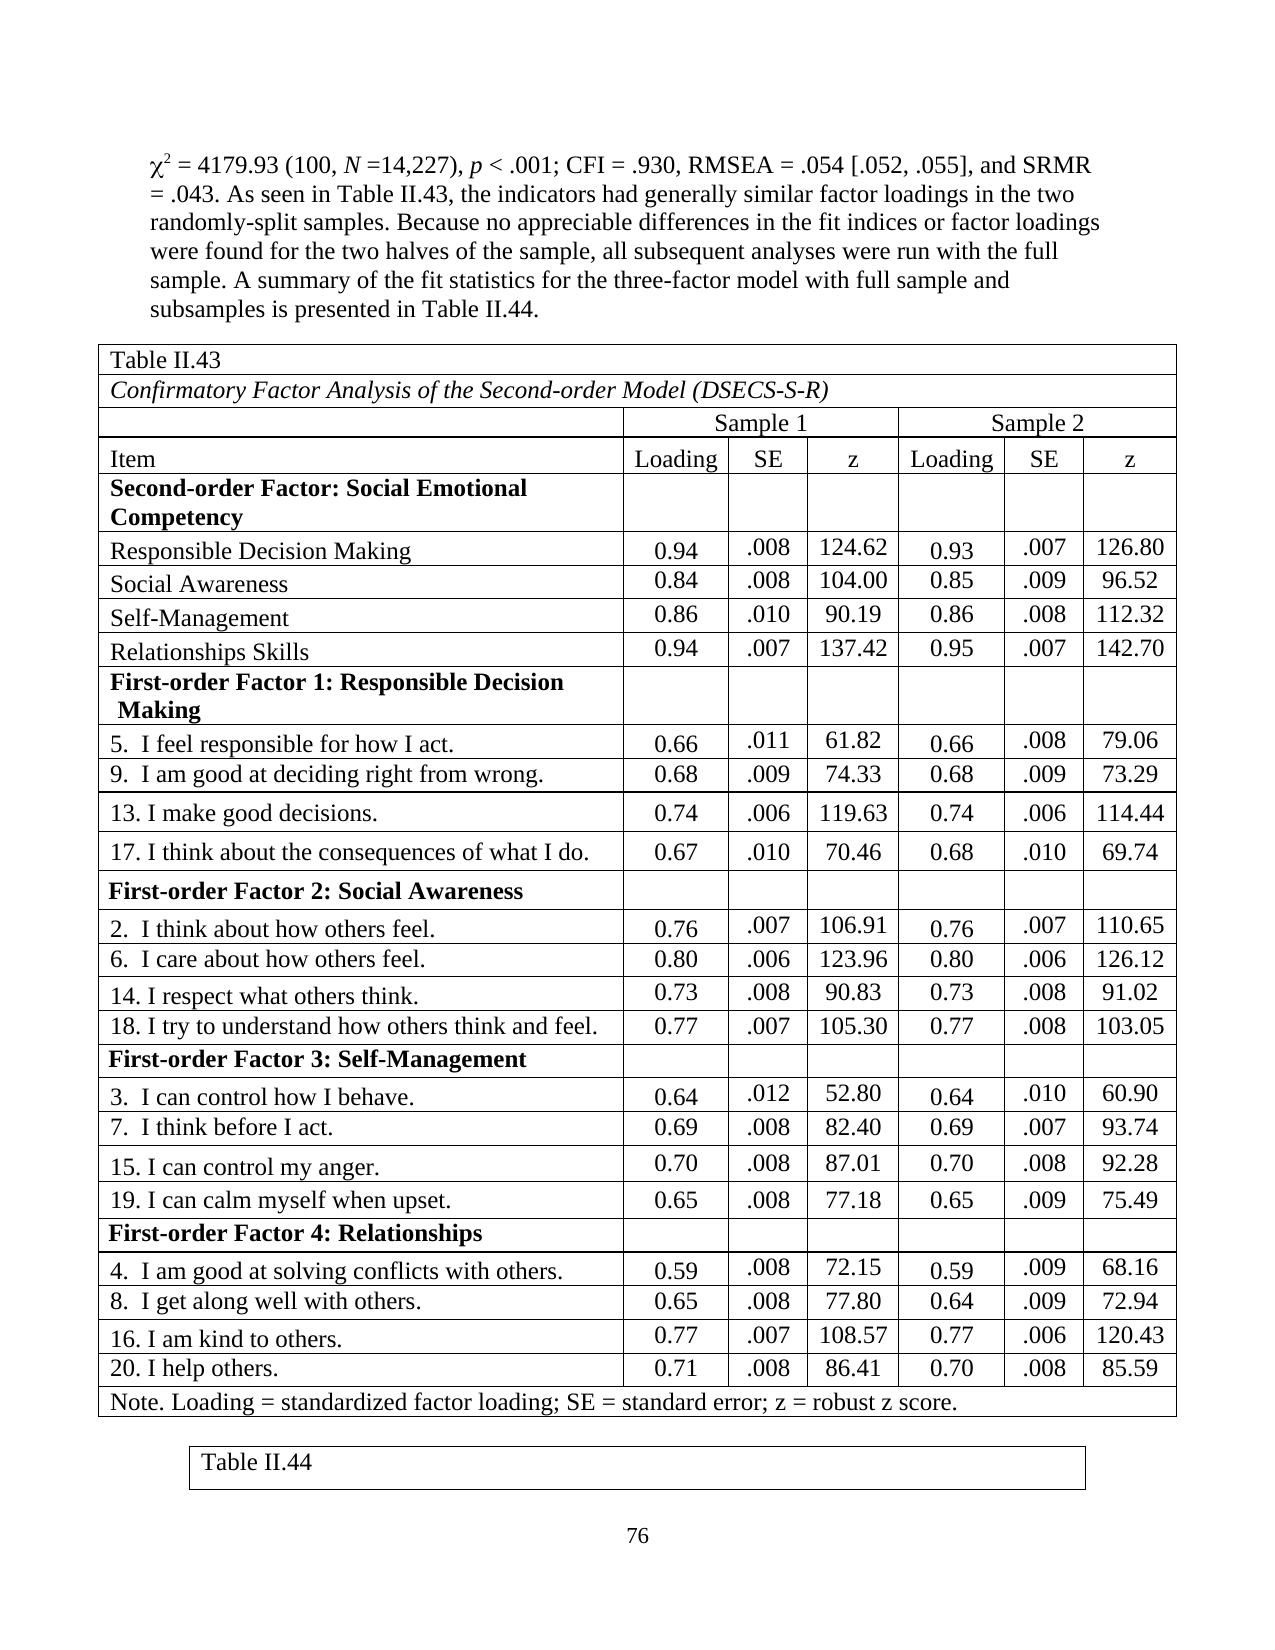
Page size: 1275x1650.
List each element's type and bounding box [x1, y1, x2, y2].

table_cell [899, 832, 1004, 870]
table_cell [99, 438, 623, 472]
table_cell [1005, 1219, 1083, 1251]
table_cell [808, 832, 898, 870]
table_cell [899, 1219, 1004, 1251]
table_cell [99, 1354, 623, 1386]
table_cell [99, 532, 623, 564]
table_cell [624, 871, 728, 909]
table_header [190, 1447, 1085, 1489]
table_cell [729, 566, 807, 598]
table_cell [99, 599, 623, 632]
text [150, 150, 1125, 322]
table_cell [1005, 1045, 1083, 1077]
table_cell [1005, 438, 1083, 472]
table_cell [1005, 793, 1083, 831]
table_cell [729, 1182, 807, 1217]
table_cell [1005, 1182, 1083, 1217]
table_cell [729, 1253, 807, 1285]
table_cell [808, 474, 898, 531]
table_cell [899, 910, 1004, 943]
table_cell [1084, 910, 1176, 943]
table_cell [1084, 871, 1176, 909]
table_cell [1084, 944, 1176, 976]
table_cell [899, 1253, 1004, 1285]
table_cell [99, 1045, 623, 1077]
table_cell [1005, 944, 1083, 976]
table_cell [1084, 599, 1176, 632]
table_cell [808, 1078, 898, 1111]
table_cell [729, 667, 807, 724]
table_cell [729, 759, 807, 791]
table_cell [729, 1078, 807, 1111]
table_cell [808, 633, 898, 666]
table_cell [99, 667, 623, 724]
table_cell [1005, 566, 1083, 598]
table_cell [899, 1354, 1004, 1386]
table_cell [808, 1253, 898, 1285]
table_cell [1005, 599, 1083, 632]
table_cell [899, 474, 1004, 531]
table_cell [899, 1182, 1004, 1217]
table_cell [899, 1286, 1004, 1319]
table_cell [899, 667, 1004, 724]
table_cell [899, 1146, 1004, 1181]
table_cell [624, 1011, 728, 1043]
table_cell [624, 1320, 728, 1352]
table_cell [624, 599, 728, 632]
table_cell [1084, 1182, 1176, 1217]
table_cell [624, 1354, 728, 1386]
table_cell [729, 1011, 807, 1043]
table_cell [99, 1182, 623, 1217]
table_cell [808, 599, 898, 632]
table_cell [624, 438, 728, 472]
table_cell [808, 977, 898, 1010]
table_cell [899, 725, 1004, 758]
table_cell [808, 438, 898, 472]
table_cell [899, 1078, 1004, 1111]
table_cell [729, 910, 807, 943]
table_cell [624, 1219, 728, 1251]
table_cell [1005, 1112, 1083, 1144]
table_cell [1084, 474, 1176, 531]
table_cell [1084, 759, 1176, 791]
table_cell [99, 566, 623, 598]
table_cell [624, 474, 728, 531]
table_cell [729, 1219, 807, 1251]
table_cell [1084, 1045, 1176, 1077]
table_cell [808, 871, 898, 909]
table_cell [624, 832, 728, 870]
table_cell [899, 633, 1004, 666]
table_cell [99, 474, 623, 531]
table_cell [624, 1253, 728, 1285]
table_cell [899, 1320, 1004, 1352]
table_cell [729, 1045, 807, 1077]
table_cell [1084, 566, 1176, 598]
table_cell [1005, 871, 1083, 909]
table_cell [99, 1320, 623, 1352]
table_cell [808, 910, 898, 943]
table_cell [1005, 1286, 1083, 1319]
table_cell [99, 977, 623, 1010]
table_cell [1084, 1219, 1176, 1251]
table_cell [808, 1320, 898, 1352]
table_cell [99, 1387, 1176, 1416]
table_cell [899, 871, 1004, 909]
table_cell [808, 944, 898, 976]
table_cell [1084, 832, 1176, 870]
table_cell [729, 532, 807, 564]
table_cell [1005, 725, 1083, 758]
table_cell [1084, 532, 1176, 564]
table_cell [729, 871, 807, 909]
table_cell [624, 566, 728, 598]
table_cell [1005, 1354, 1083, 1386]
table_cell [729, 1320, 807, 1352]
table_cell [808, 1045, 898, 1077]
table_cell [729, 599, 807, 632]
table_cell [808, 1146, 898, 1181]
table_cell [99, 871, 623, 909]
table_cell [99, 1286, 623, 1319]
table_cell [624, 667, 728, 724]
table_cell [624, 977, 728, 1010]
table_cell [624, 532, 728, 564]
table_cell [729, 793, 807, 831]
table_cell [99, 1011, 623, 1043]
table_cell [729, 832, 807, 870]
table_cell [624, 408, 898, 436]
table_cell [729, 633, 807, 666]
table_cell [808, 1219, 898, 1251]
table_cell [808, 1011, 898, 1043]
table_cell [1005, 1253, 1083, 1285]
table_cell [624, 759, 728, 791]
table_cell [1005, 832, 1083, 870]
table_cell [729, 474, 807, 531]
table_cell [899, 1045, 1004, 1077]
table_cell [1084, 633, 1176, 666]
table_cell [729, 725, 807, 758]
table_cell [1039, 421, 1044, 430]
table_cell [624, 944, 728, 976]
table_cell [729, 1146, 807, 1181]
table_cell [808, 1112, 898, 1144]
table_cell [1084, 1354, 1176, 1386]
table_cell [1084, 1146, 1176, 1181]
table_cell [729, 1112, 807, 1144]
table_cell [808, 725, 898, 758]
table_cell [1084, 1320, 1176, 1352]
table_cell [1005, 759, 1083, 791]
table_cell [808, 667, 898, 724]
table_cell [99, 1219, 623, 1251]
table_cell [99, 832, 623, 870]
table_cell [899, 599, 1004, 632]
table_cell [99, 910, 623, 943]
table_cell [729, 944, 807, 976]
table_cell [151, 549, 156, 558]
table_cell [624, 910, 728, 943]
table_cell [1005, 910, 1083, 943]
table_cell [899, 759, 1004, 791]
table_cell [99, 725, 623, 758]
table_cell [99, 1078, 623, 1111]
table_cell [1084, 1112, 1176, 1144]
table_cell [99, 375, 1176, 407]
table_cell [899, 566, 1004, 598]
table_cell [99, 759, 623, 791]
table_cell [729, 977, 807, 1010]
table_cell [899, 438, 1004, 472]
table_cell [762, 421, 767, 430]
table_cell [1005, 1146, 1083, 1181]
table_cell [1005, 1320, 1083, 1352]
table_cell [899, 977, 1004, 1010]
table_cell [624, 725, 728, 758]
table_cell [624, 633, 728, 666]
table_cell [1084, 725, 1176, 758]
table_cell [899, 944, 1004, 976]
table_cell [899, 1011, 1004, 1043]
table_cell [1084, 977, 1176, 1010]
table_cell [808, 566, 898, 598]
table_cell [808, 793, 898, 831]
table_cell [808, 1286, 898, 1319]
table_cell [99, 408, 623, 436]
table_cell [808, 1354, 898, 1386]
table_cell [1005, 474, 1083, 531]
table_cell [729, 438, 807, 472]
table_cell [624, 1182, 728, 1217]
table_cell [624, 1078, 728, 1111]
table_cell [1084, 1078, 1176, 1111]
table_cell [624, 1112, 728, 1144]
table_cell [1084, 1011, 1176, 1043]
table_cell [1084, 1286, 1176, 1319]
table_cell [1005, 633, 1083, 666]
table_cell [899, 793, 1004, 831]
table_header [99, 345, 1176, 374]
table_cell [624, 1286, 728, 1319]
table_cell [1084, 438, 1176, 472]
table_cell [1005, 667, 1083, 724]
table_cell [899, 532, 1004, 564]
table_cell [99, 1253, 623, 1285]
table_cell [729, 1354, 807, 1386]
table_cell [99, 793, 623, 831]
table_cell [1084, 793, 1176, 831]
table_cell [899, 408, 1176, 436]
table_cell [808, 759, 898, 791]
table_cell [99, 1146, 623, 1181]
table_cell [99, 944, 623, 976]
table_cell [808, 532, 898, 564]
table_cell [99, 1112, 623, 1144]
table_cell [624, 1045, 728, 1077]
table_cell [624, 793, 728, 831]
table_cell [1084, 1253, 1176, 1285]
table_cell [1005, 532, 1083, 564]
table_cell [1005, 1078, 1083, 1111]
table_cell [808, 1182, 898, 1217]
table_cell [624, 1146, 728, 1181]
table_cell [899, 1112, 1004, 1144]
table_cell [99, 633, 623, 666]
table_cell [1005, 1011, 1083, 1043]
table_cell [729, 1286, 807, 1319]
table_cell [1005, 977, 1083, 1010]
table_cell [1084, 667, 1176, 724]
